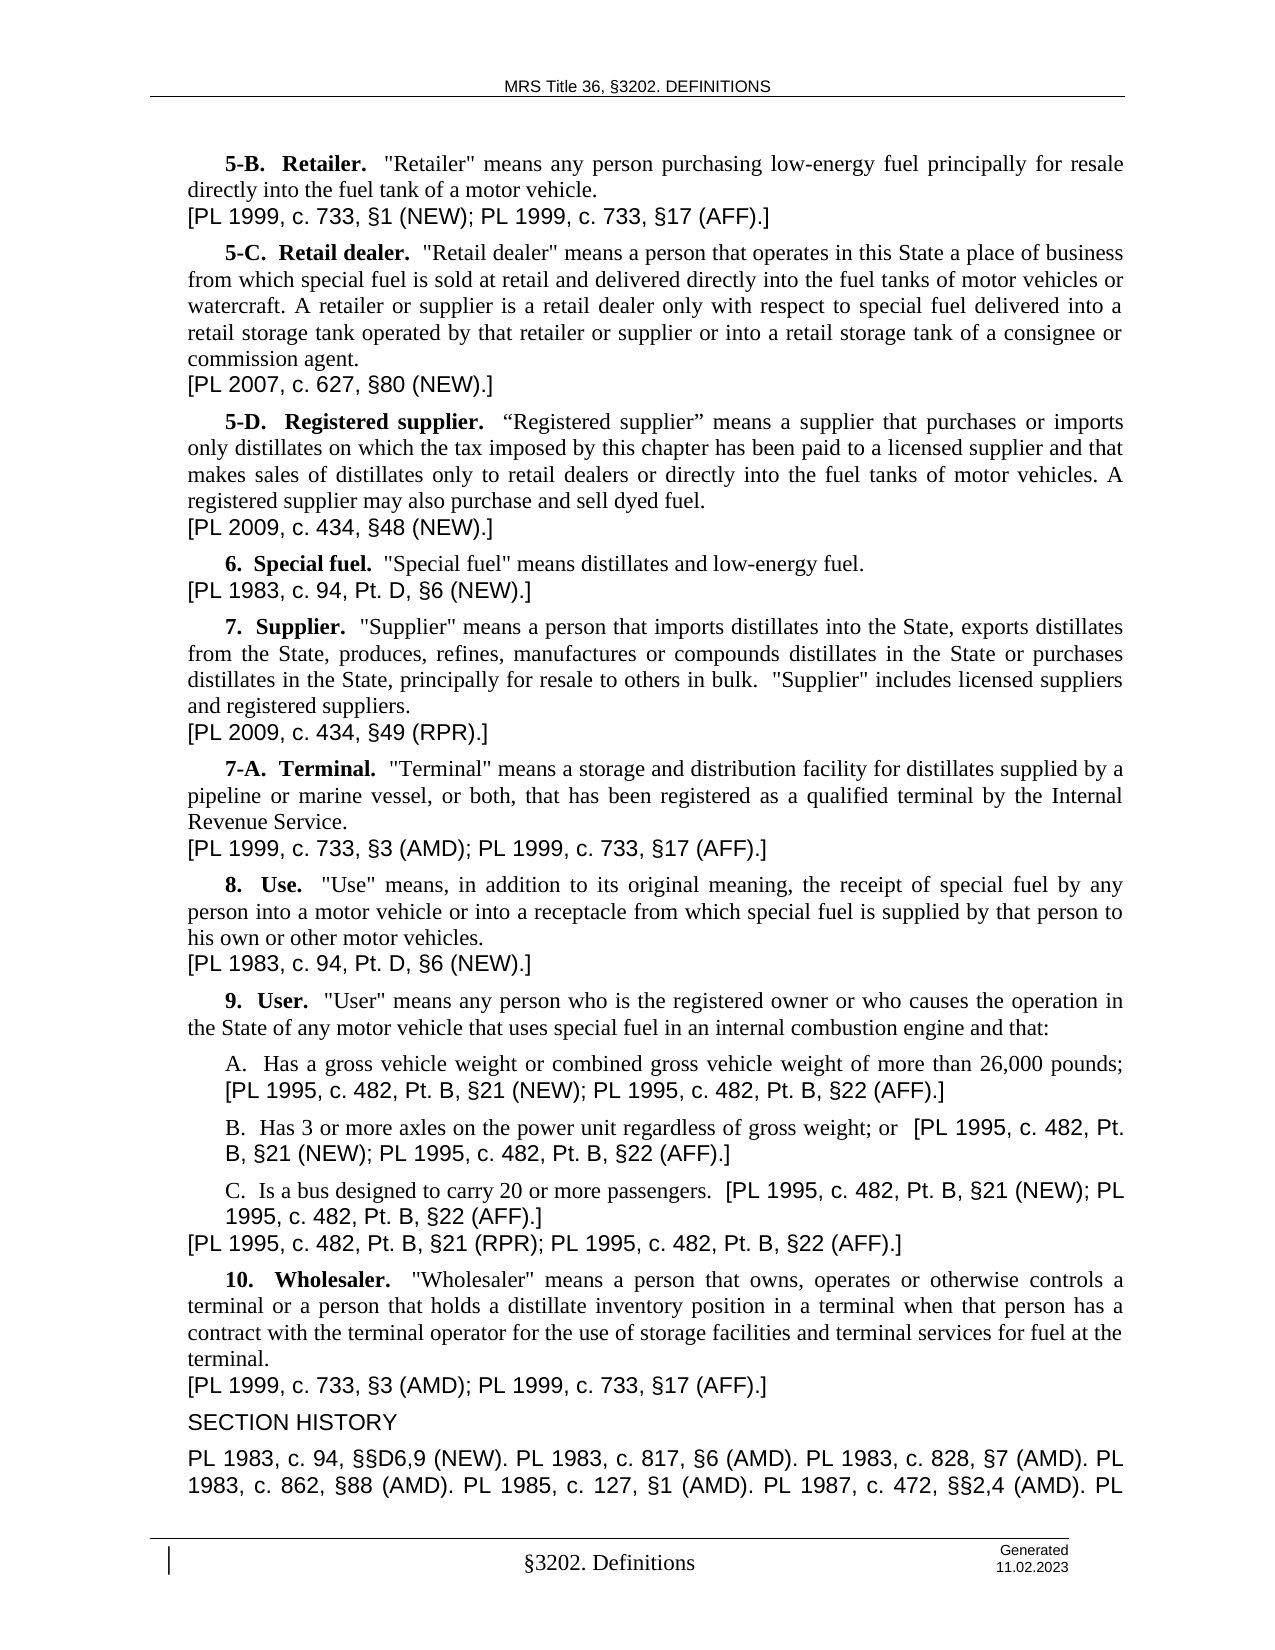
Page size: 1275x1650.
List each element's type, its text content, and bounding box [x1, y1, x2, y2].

text 10. Wholesaler. "Wholesaler" means a person that owns, operates or otherwise controls a terminal or a person that holds a distillate inventory position in a terminal when that person has a contract with the terminal operator for the use of storage facilities and terminal services for fuel at the terminal. [187, 1266, 1125, 1372]
text 9. User. "User" means any person who is the registered owner or who causes the operation in the State of any motor vehicle that uses special fuel in an internal combustion engine and that: [187, 987, 1125, 1040]
text [PL 1999, c. 733, §3 (AMD); PL 1999, c. 733, §17 (AFF).] [187, 834, 1125, 861]
text [PL 2009, c. 434, §49 (RPR).] [187, 719, 1125, 745]
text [187, 1445, 1125, 1498]
text 5-C. Retail dealer. "Retail dealer" means a person that operates in this State a place of business from which special fuel is sold at retail and delivered directly into the fuel tanks of motor vehicles or watercraft. A retailer or supplier is a retail dealer only with respect to special fuel delivered into a retail storage tank operated by that retailer or supplier or into a retail storage tank of a consignee or commission agent. [187, 239, 1125, 371]
text [PL 1999, c. 733, §3 (AMD); PL 1999, c. 733, §17 (AFF).] [187, 1372, 1125, 1398]
text [PL 2009, c. 434, §48 (NEW).] [187, 513, 1125, 540]
text [PL 1983, c. 94, Pt. D, §6 (NEW).] [187, 577, 1125, 603]
text 5-B. Retailer. "Retailer" means any person purchasing low-energy fuel principally for resale directly into the fuel tank of a motor vehicle. [187, 150, 1125, 203]
text 7. Supplier. "Supplier" means a person that imports distillates into the State, exports distillates from the State, produces, refines, manufactures or compounds distillates in the State or purchases distillates in the State, principally for resale to others in bulk. "Supplier" includes licensed suppliers and registered suppliers. [187, 613, 1125, 719]
text A. Has a gross vehicle weight or combined gross vehicle weight of more than 26,000 pounds; [PL 1995, c. 482, Pt. B, §21 (NEW); PL 1995, c. 482, Pt. B, §22 (AFF).] [225, 1050, 1125, 1103]
text [PL 1995, c. 482, Pt. B, §21 (RPR); PL 1995, c. 482, Pt. B, §22 (AFF).] [187, 1229, 1125, 1256]
text 6. Special fuel. "Special fuel" means distillates and low-energy fuel. [187, 550, 1125, 577]
text C. Is a bus designed to carry 20 or more passengers. [PL 1995, c. 482, Pt. B, §21 (NEW); PL 1995, c. 482, Pt. B, §22 (AFF).] [225, 1177, 1125, 1229]
text 7-A. Terminal. "Terminal" means a storage and distribution facility for distillates supplied by a pipeline or marine vessel, or both, that has been registered as a qualified terminal by the Internal Revenue Service. [187, 756, 1125, 834]
text [PL 1999, c. 733, §1 (NEW); PL 1999, c. 733, §17 (AFF).] [187, 203, 1125, 229]
text 5-D. Registered supplier. “Registered supplier” means a supplier that purchases or imports only distillates on which the tax imposed by this chapter has been paid to a licensed supplier and that makes sales of distillates only to retail dealers or directly into the fuel tanks of motor vehicles. A registered supplier may also purchase and sell dyed fuel. [187, 408, 1125, 513]
text [PL 1983, c. 94, Pt. D, §6 (NEW).] [187, 950, 1125, 977]
text [PL 2007, c. 627, §80 (NEW).] [187, 371, 1125, 398]
text B. Has 3 or more axles on the power unit regardless of gross weight; or [PL 1995, c. 482, Pt. B, §21 (NEW); PL 1995, c. 482, Pt. B, §22 (AFF).] [225, 1113, 1125, 1166]
text 8. Use. "Use" means, in addition to its original meaning, the receipt of special fuel by any person into a motor vehicle or into a receptacle from which special fuel is supplied by that person to his own or other motor vehicles. [187, 871, 1125, 950]
text SECTION HISTORY [187, 1408, 1125, 1435]
